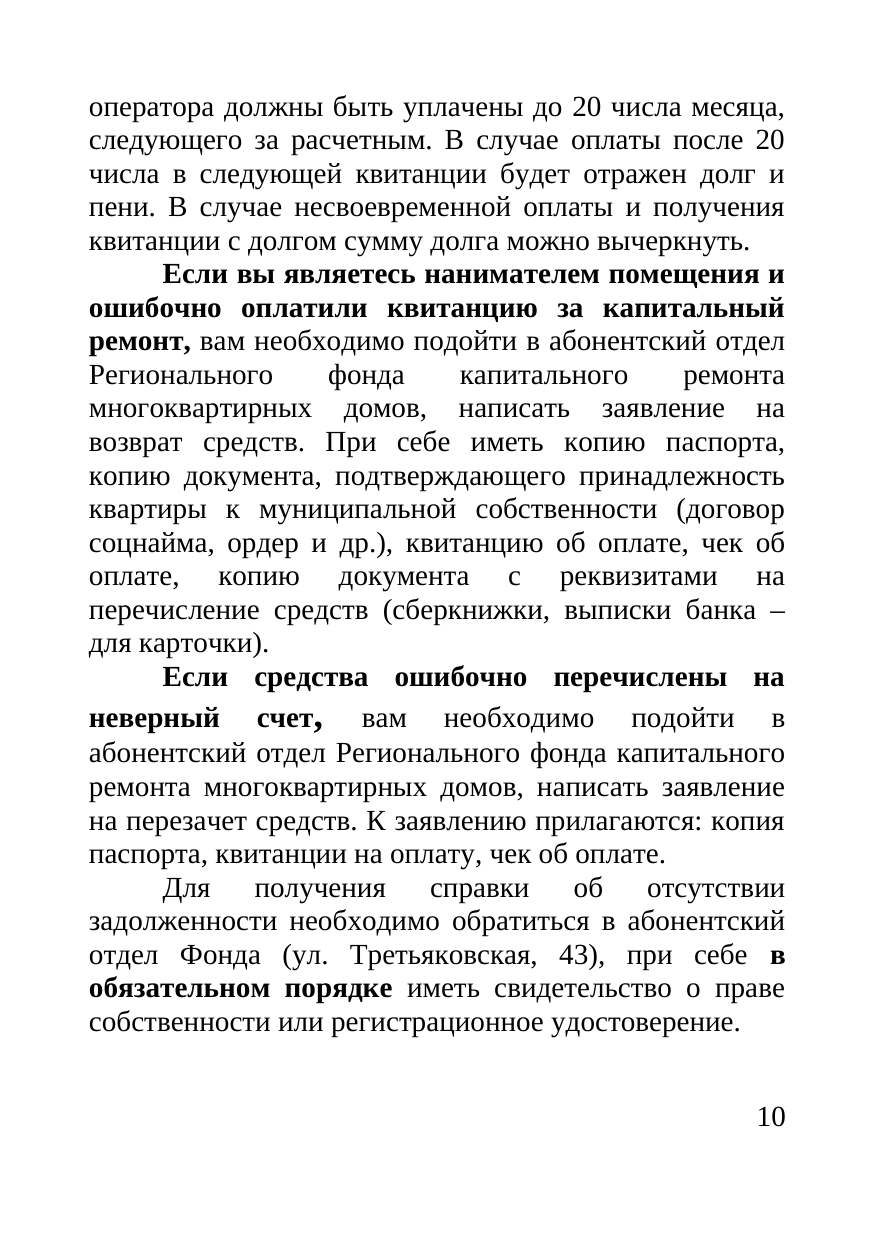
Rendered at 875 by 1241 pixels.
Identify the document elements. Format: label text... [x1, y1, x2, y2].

text Для получения справки об отсутствии задолженности необходимо обратиться в абонентский отдел Фонда (ул. Третьяковская, 43), при себе в обязательном порядке иметь свидетельство о праве собственности или регистрационное удостоверение. [89, 870, 785, 1037]
text Если вы являетесь нанимателем помещения и ошибочно оплатили квитанцию за капитальный ремонт, вам необходимо подойти в абонентский отдел Регионального фонда капитального ремонта многоквартирных домов, написать заявление на возврат средств. При себе иметь копию паспорта, копию документа, подтверждающего принадлежность квартиры к муниципальной собственности (договор соцнайма, ордер и др.), квитанцию об оплате, чек об оплате, копию документа с реквизитами на перечисление средств (сберкнижки, выписки банка – для карточки). [89, 256, 785, 659]
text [89, 89, 785, 256]
text Если средства ошибочно перечислены на неверный счет, вам необходимо подойти в абонентский отдел Регионального фонда капитального ремонта многоквартирных домов, написать заявление на перезачет средств. К заявлению прилагаются: копия паспорта, квитанции на оплату, чек об оплате. [89, 659, 785, 870]
